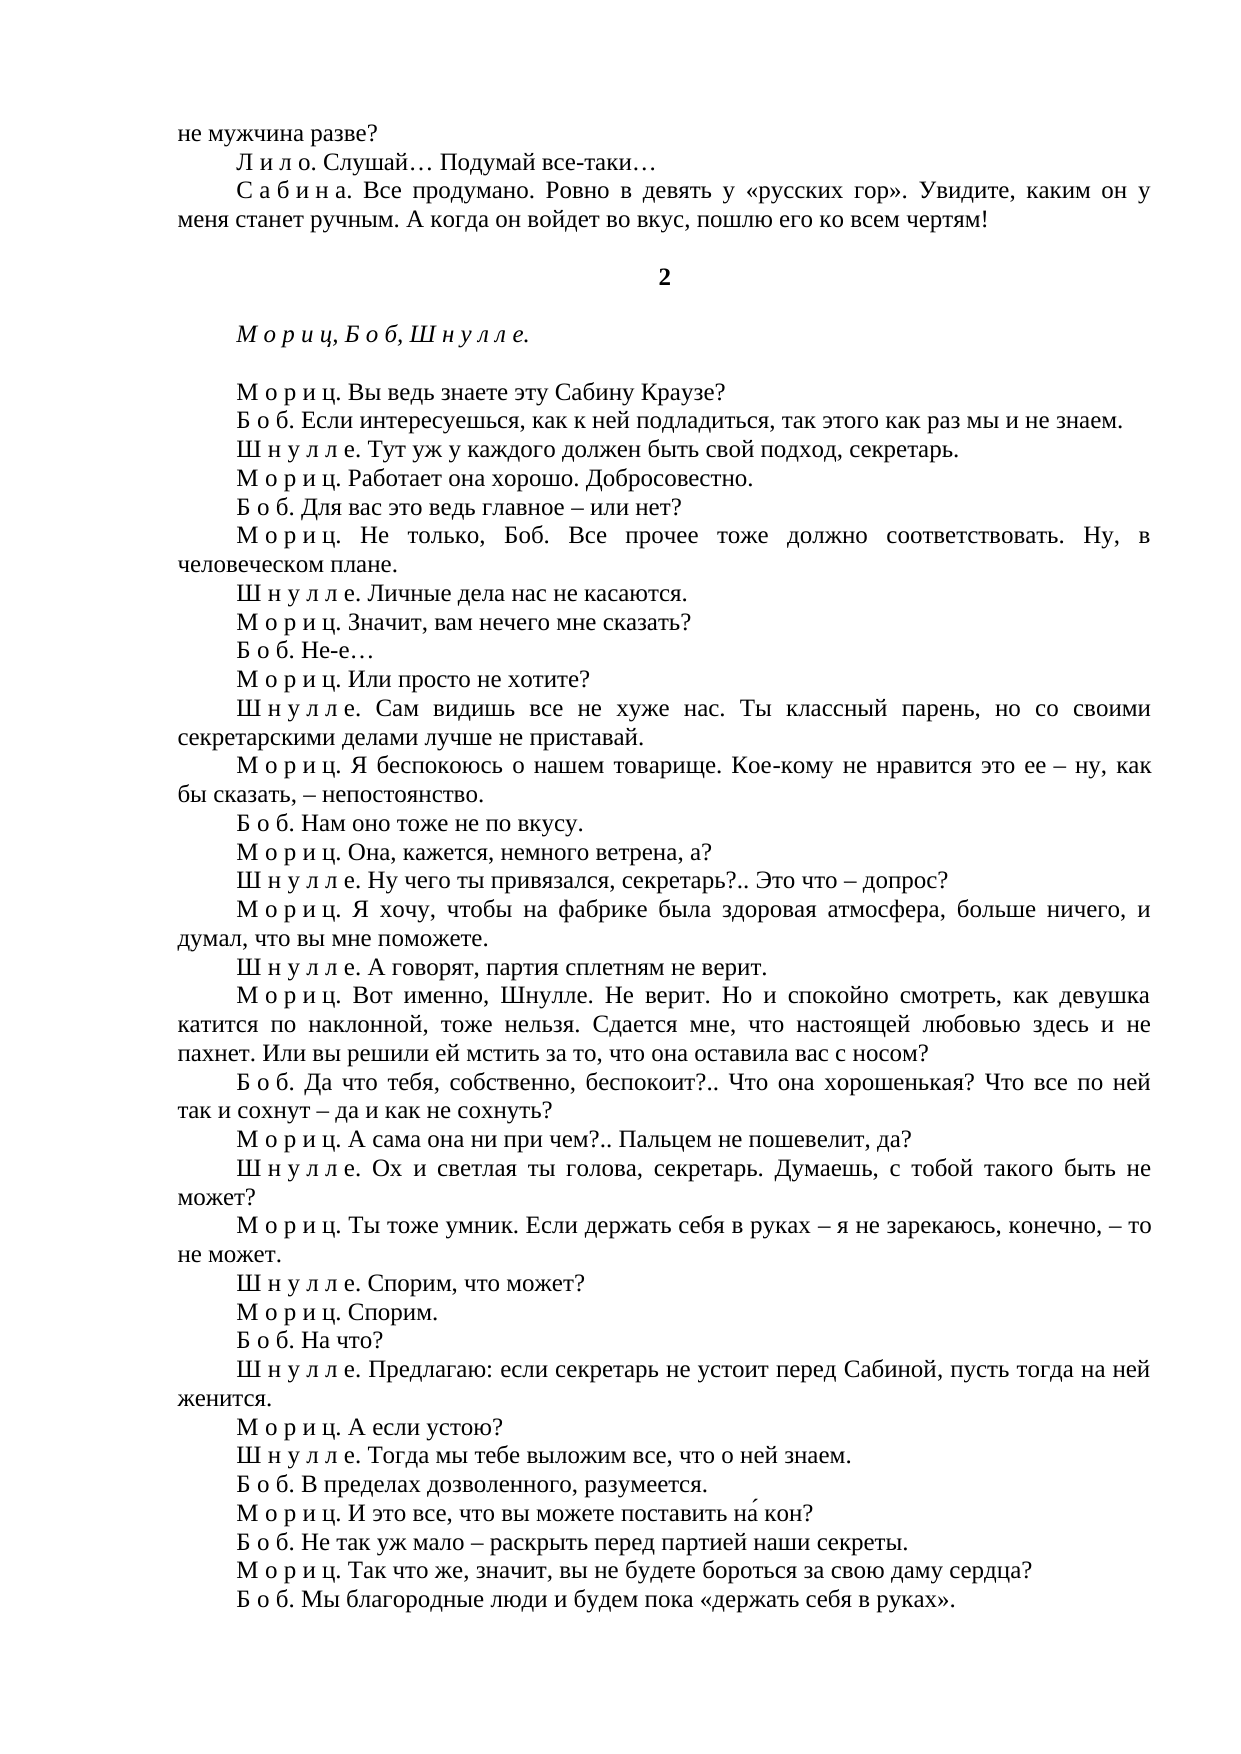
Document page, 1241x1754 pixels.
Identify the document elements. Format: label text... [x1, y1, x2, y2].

text Б о б. Не-е… [177, 636, 1152, 664]
text М о р и ц. Я беспокоюсь о нашем товарище. Кое-кому не нравится это ее – ну, как бы сказать, – непостоянство. [177, 751, 1152, 808]
text М о р и ц. Или просто не хотите? [177, 664, 1152, 693]
text М о р и ц. Так что же, значит, вы не будете бороться за свою даму сердца? [177, 1556, 1152, 1584]
text Ш н у л л е. Тут уж у каждого должен быть свой подход, секретарь. [177, 434, 1152, 463]
text Ш н у л л е. Сам видишь все не хуже нас. Ты классный парень, но со своими секретарскими делами лучше не приставай. [177, 693, 1152, 751]
text М о р и ц. Она, кажется, немного ветрена, а? [177, 837, 1152, 866]
text М о р и ц, Б о б, Ш н у л л е. [177, 319, 1152, 348]
text Б о б. Да что тебя, собственно, беспокоит?.. Что она хорошенькая? Что все по ней так и сохнут – да и как не сохнуть? [177, 1067, 1152, 1124]
text Б о б. На что? [177, 1326, 1152, 1354]
text Ш н у л л е. А говорят, партия сплетням не верит. [177, 952, 1152, 981]
subtitle 2 [177, 262, 1152, 291]
text Б о б. Мы благородные люди и будем пока «держать себя в руках». [177, 1584, 1152, 1613]
text Ш н у л л е. Ох и светлая ты голова, секретарь. Думаешь, с тобой такого быть не может? [177, 1153, 1152, 1211]
text М о р и ц. Ты тоже умник. Если держать себя в руках – я не зарекаюсь, конечно, – то не может. [177, 1211, 1152, 1268]
text Ш н у л л е. Тогда мы тебе выложим все, что о ней знаем. [177, 1441, 1152, 1469]
text М о р и ц. А если устою? [177, 1412, 1152, 1441]
text М о р и ц. Значит, вам нечего мне сказать? [177, 607, 1152, 636]
text Б о б. В пределах дозволенного, разумеется. [177, 1469, 1152, 1498]
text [177, 118, 1152, 147]
text М о р и ц. Не только, Боб. Все прочее тоже должно соответствовать. Ну, в человеческом плане. [177, 521, 1152, 578]
text Ш н у л л е. Предлагаю: если секретарь не устоит перед Сабиной, пусть тогда на ней женится. [177, 1354, 1152, 1412]
text Ш н у л л е. Личные дела нас не касаются. [177, 578, 1152, 607]
text Л и л о. Слушай… Подумай все-таки… [177, 147, 1152, 176]
text М о р и ц. Вы ведь знаете эту Сабину Краузе? [177, 377, 1152, 406]
text Ш н у л л е. Ну чего ты привязался, секретарь?.. Это что – допрос? [177, 866, 1152, 894]
text М о р и ц. Я хочу, чтобы на фабрике была здоровая атмосфера, больше ничего, и думал, что вы мне поможете. [177, 894, 1152, 952]
text М о р и ц. Работает она хорошо. Добросовестно. [177, 463, 1152, 492]
text Б о б. Нам оно тоже не по вкусу. [177, 808, 1152, 837]
text Б о б. Не так уж мало – раскрыть перед партией наши секреты. [177, 1527, 1152, 1556]
text М о р и ц. И это все, что вы можете поставить на́ кон? [177, 1498, 1152, 1527]
text Б о б. Если интересуешься, как к ней подладиться, так этого как раз мы и не знаем. [177, 406, 1152, 434]
text С а б и н а. Все продумано. Ровно в девять у «русских гор». Увидите, каким он у меня станет ручным. А когда он войдет во вкус, пошлю его ко всем чертям! [177, 176, 1152, 233]
text М о р и ц. А сама она ни при чем?.. Пальцем не пошевелит, да? [177, 1124, 1152, 1153]
text М о р и ц. Вот именно, Шнулле. Не верит. Но и спокойно смотреть, как девушка катится по наклонной, тоже нельзя. Сдается мне, что настоящей любовью здесь и не пахнет. Или вы решили ей мстить за то, что она оставила вас с носом? [177, 981, 1152, 1067]
text Б о б. Для вас это ведь главное – или нет? [177, 492, 1152, 521]
text Ш н у л л е. Спорим, что может? [177, 1268, 1152, 1297]
text М о р и ц. Спорим. [177, 1297, 1152, 1326]
